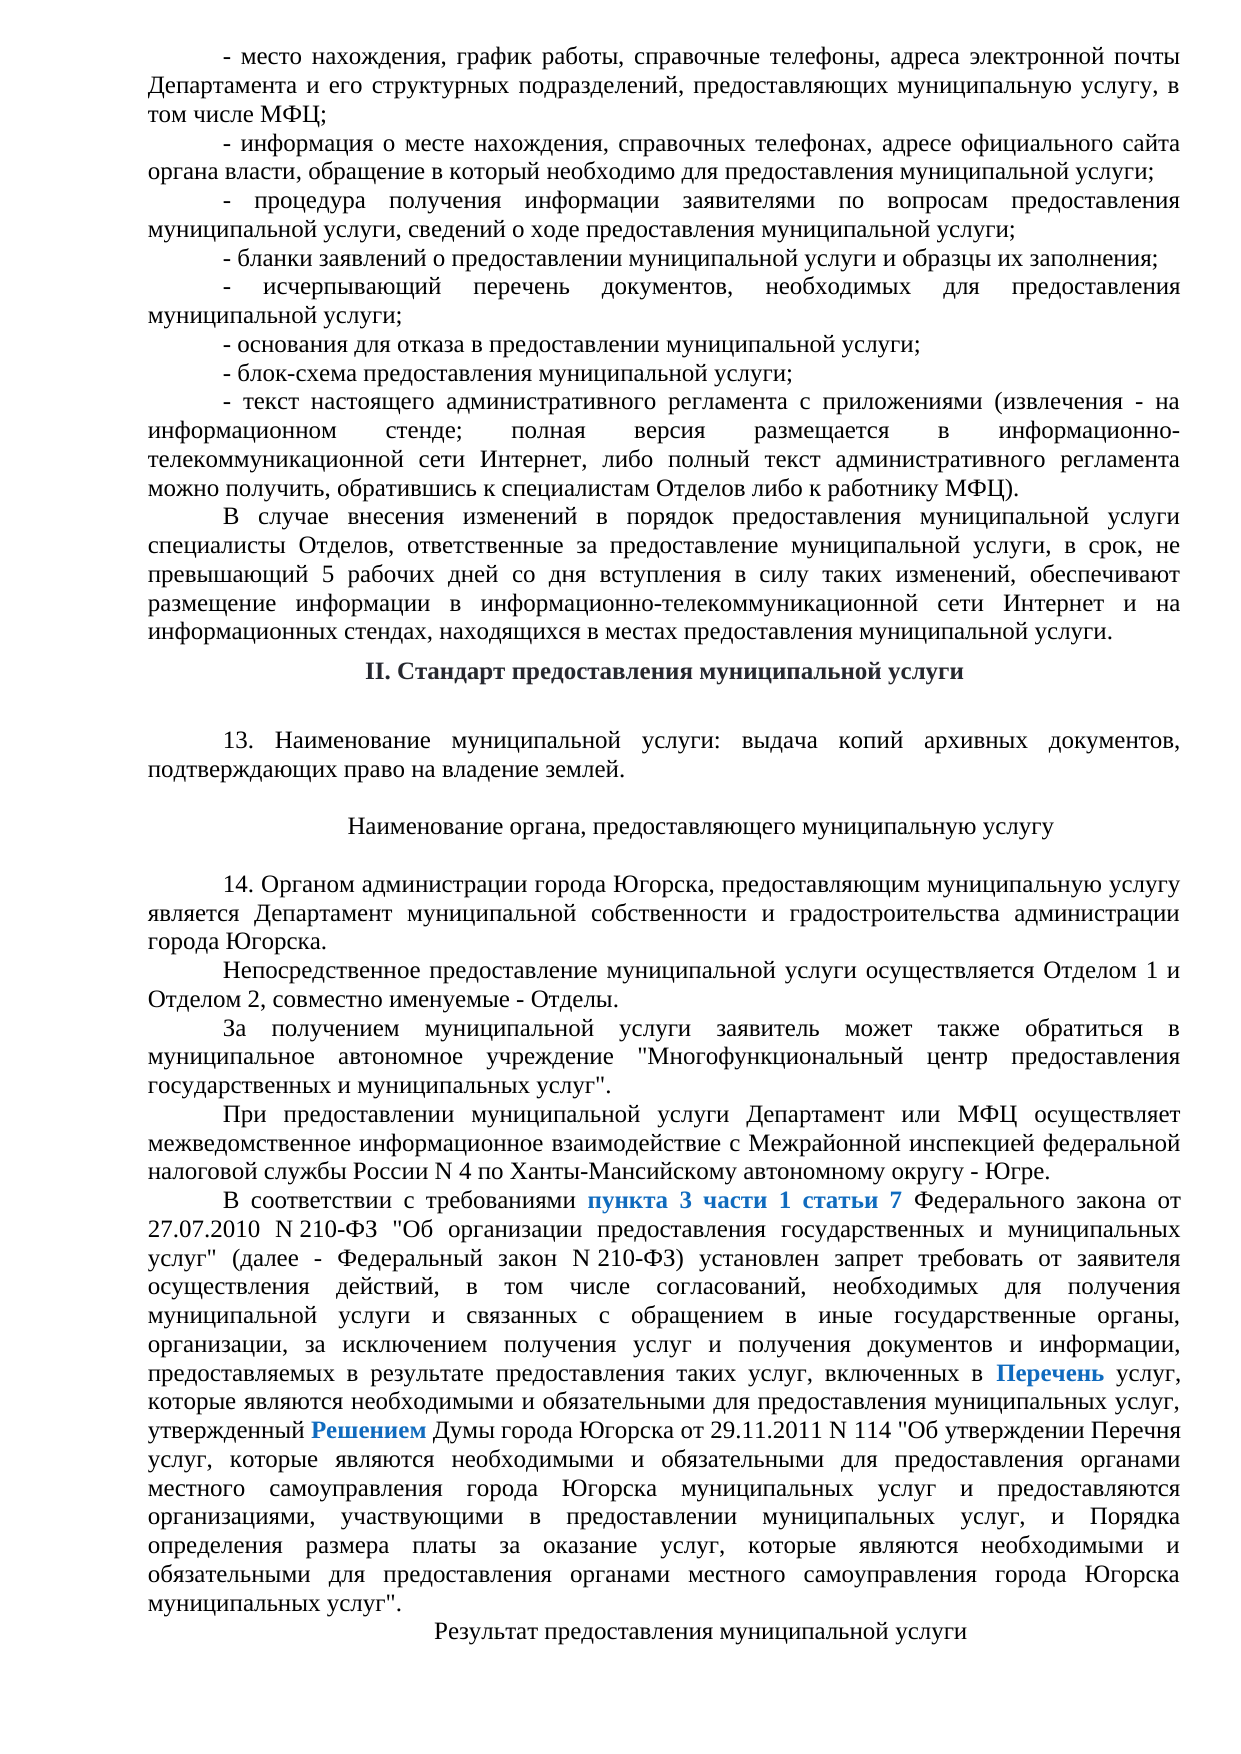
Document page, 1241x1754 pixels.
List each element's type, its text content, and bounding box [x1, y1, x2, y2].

text - исчерпывающий перечень документов, необходимых для предоставления муниципальной услуги; [148, 271, 1181, 329]
text - текст настоящего административного регламента с приложениями (извлечения - на информационном стенде; полная версия размещается в информационно-телекоммуникационной сети Интернет, либо полный текст административного регламента можно получить, обратившись к специалистам Отделов либо к работнику МФЦ). [148, 386, 1181, 501]
text 13. Наименование муниципальной услуги: выдача копий архивных документов, подтверждающих право на владение землей. [148, 725, 1181, 783]
text При предоставлении муниципальной услуги Департамент или МФЦ осуществляет межведомственное информационное взаимодействие с Межрайонной инспекцией федеральной налоговой службы России N 4 по Ханты-Мансийскому автономному округу - Югре. [148, 1099, 1181, 1185]
text - бланки заявлений о предоставлении муниципальной услуги и образцы их заполнения; [148, 243, 1181, 271]
text Наименование органа, предоставляющего муниципальную услугу [148, 811, 1181, 840]
text 14. Органом администрации города Югорска, предоставляющим муниципальную услугу является Департамент муниципальной собственности и градостроительства администрации города Югорска. [148, 869, 1181, 955]
text Непосредственное предоставление муниципальной услуги осуществляется Отделом 1 и Отделом 2, совместно именуемые - Отделы. [148, 955, 1181, 1013]
text В соответствии с требованиями пункта 3 части 1 статьи 7 Федерального закона от 27.07.2010 N 210-ФЗ "Об организации предоставления государственных и муниципальных услуг" (далее - Федеральный закон N 210-ФЗ) установлен запрет требовать от заявителя осуществления действий, в том числе согласований, необходимых для получения муниципальной услуги и связанных с обращением в иные государственные органы, организации, за исключением получения услуг и получения документов и информации, предоставляемых в результате предоставления таких услуг, включенных в Перечень услуг, которые являются необходимыми и обязательными для предоставления муниципальных услуг, утвержденный Решением Думы города Югорска от 29.11.2011 N 114 "Об утверждении Перечня услуг, которые являются необходимыми и обязательными для предоставления органами местного самоуправления города Югорска муниципальных услуг и предоставляются организациями, участвующими в предоставлении муниципальных услуг, и Порядка определения размера платы за оказание услуг, которые являются необходимыми и обязательными для предоставления органами местного самоуправления города Югорска муниципальных услуг". [148, 1185, 1181, 1616]
text - основания для отказа в предоставлении муниципальной услуги; [148, 329, 1181, 358]
text - место нахождения, график работы, справочные телефоны, адреса электронной почты Департамента и его структурных подразделений, предоставляющих муниципальную услугу, в том числе МФЦ; [148, 41, 1181, 128]
subtitle II. Стандарт предоставления муниципальной услуги [148, 656, 1181, 685]
text - блок-схема предоставления муниципальной услуги; [148, 358, 1181, 386]
text Результат предоставления муниципальной услуги [148, 1616, 1181, 1645]
text За получением муниципальной услуги заявитель может также обратиться в муниципальное автономное учреждение "Многофункциональный центр предоставления государственных и муниципальных услуг". [148, 1013, 1181, 1099]
text - информация о месте нахождения, справочных телефонах, адресе официального сайта органа власти, обращение в который необходимо для предоставления муниципальной услуги; [148, 128, 1181, 185]
text - процедура получения информации заявителями по вопросам предоставления муниципальной услуги, сведений о ходе предоставления муниципальной услуги; [148, 185, 1181, 243]
text В случае внесения изменений в порядок предоставления муниципальной услуги специалисты Отделов, ответственные за предоставление муниципальной услуги, в срок, не превышающий 5 рабочих дней со дня вступления в силу таких изменений, обеспечивают размещение информации в информационно-телекоммуникационной сети Интернет и на информационных стендах, находящихся в местах предоставления муниципальной услуги. [148, 501, 1181, 645]
